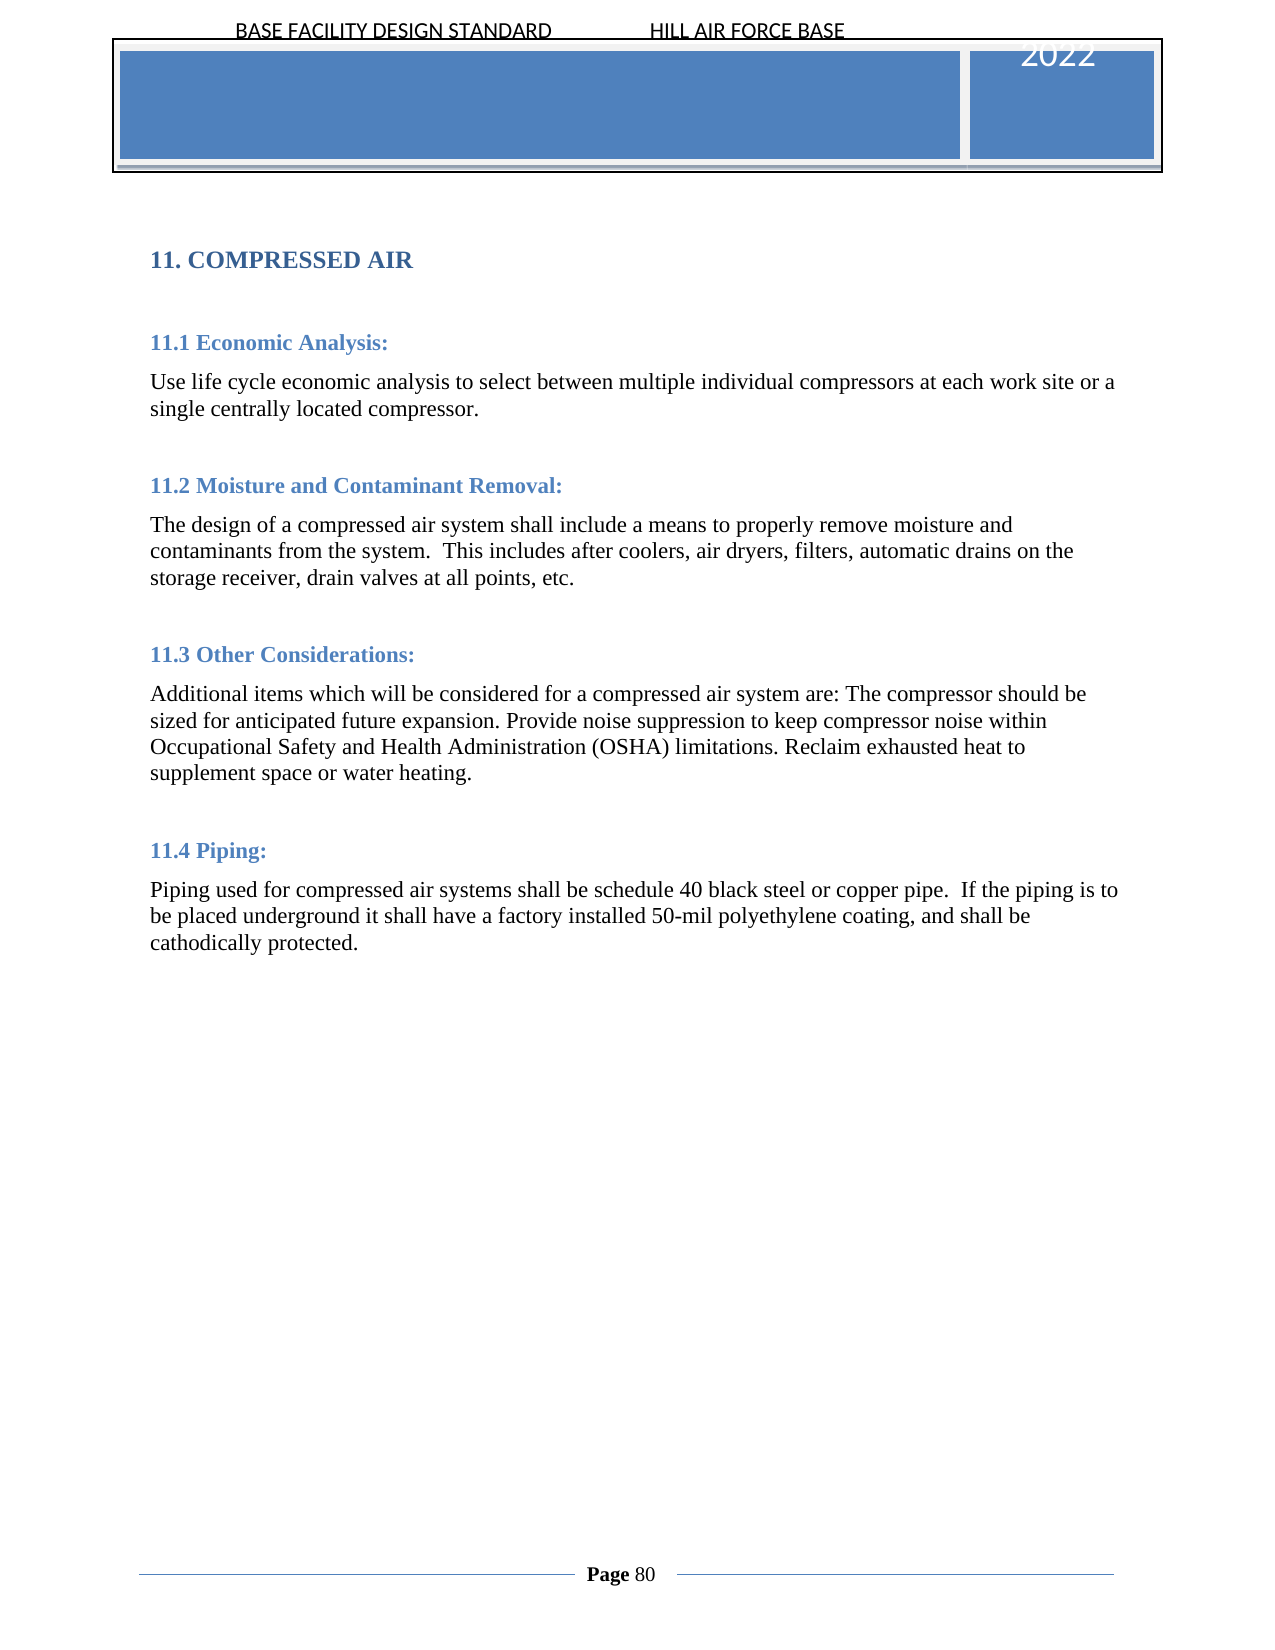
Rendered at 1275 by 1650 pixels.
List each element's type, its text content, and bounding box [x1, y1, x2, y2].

text The design of a compressed air system shall include a means to properly remove moisture and contaminants from the system. This includes after coolers, air dryers, filters, automatic drains on the storage receiver, drain valves at all points, etc. [150, 511, 1125, 590]
text 11.1 Economic Analysis: [150, 329, 1125, 356]
text 11.4 Piping: [150, 837, 1125, 863]
text 11.2 Moisture and Contaminant Removal: [150, 472, 1125, 499]
text 11.3 Other Considerations: [150, 642, 1125, 668]
text Additional items which will be considered for a compressed air system are: The compressor should be sized for anticipated future expansion. Provide noise suppression to keep compressor noise within Occupational Safety and Health Administration (OSHA) limitations. Reclaim exhausted heat to supplement space or water heating. [150, 680, 1125, 786]
text Piping used for compressed air systems shall be schedule 40 black steel or copper pipe. If the piping is to be placed underground it shall have a factory installed 50-mil polyethylene coating, and shall be cathodically protected. [150, 876, 1125, 955]
subtitle 11. COMPRESSED AIR [150, 245, 1125, 274]
text Use life cycle economic analysis to select between multiple individual compressors at each work site or a single centrally located compressor. [150, 368, 1125, 421]
